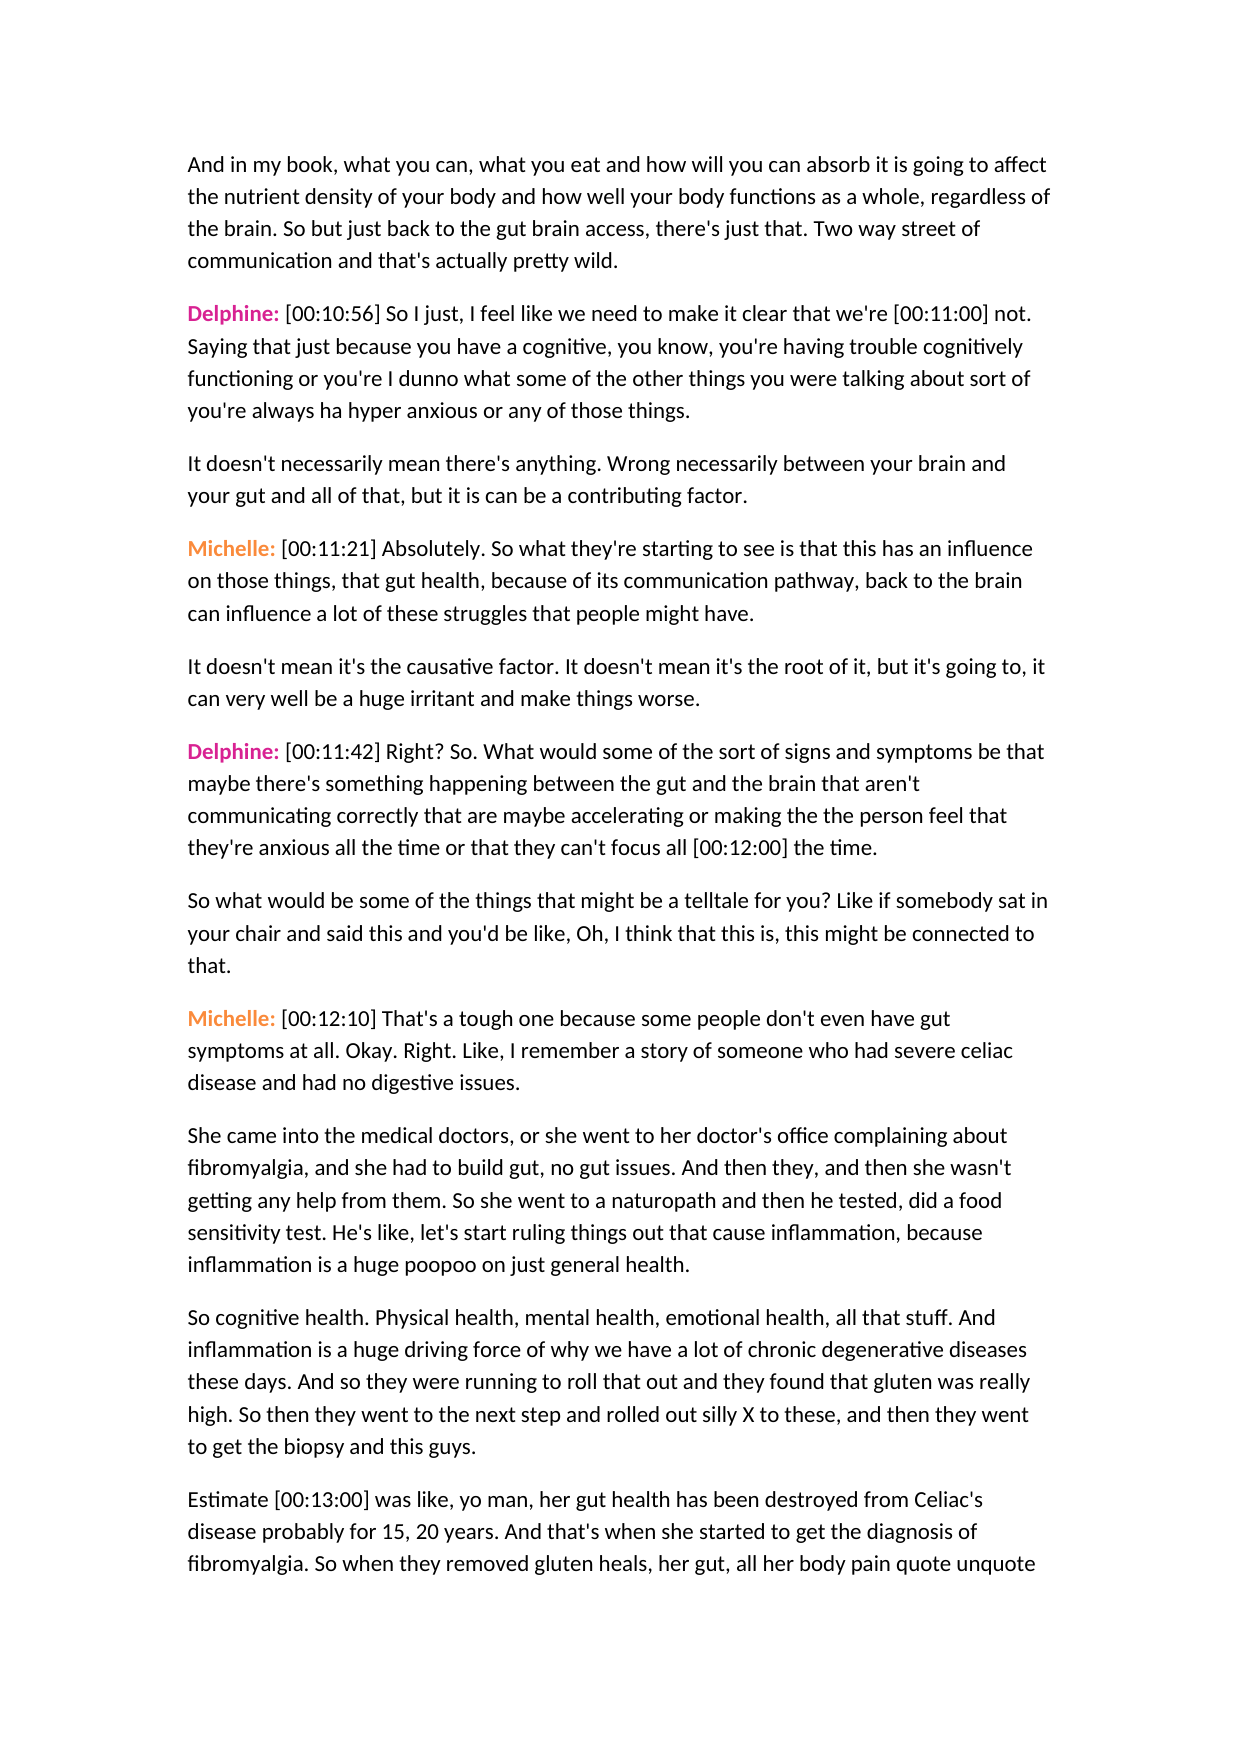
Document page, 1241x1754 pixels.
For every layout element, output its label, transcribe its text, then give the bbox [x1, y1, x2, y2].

text So cognitive health. Physical health, mental health, emotional health, all that stuff. And inflammation is a huge driving force of why we have a lot of chronic degenerative diseases these days. And so they were running to roll that out and they found that gluten was really high. So then they went to the next step and rolled out silly X to these, and then they went to get the biopsy and this guys. [187, 1303, 1053, 1460]
text And in my book, what you can, what you eat and how will you can absorb it is going to affect the nutrient density of your body and how well your body functions as a whole, regardless of the brain. So but just back to the gut brain access, there's just that. Two way street of communication and that's actually pretty wild. [187, 150, 1053, 274]
text She came into the medical doctors, or she went to her doctor's office complaining about fibromyalgia, and she had to build gut, no gut issues. And then they, and then she wasn't getting any help from them. So she went to a naturopath and then he tested, did a food sensitivity test. He's like, let's start ruling things out that cause inflammation, because inflammation is a huge poopoo on just general health. [187, 1121, 1053, 1278]
text It doesn't necessarily mean there's anything. Wrong necessarily between your brain and your gut and all of that, but it is can be a contributing factor. [187, 449, 1053, 509]
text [187, 1485, 1053, 1577]
text It doesn't mean it's the causative factor. It doesn't mean it's the root of it, but it's going to, it can very well be a huge irritant and make things worse. [187, 652, 1053, 712]
text Delphine: [00:10:56] So I just, I feel like we need to make it clear that we're [00:11:00] not. Saying that just because you have a cognitive, you know, you're having trouble cognitively functioning or you're I dunno what some of the other things you were talking about sort of you're always ha hyper anxious or any of those things. [187, 299, 1053, 424]
text Delphine: [00:11:42] Right? So. What would some of the sort of signs and symptoms be that maybe there's something happening between the gut and the brain that aren't communicating correctly that are maybe accelerating or making the the person feel that they're anxious all the time or that they can't focus all [00:12:00] the time. [187, 737, 1053, 862]
text Michelle: [00:12:10] That's a tough one because some people don't even have gut symptoms at all. Okay. Right. Like, I remember a story of someone who had severe celiac disease and had no digestive issues. [187, 1004, 1053, 1096]
text Michelle: [00:11:21] Absolutely. So what they're starting to see is that this has an influence on those things, that gut health, because of its communication pathway, back to the brain can influence a lot of these struggles that people might have. [187, 534, 1053, 627]
text So what would be some of the things that might be a telltale for you? Like if somebody sat in your chair and said this and you'd be like, Oh, I think that this is, this might be connected to that. [187, 887, 1053, 979]
